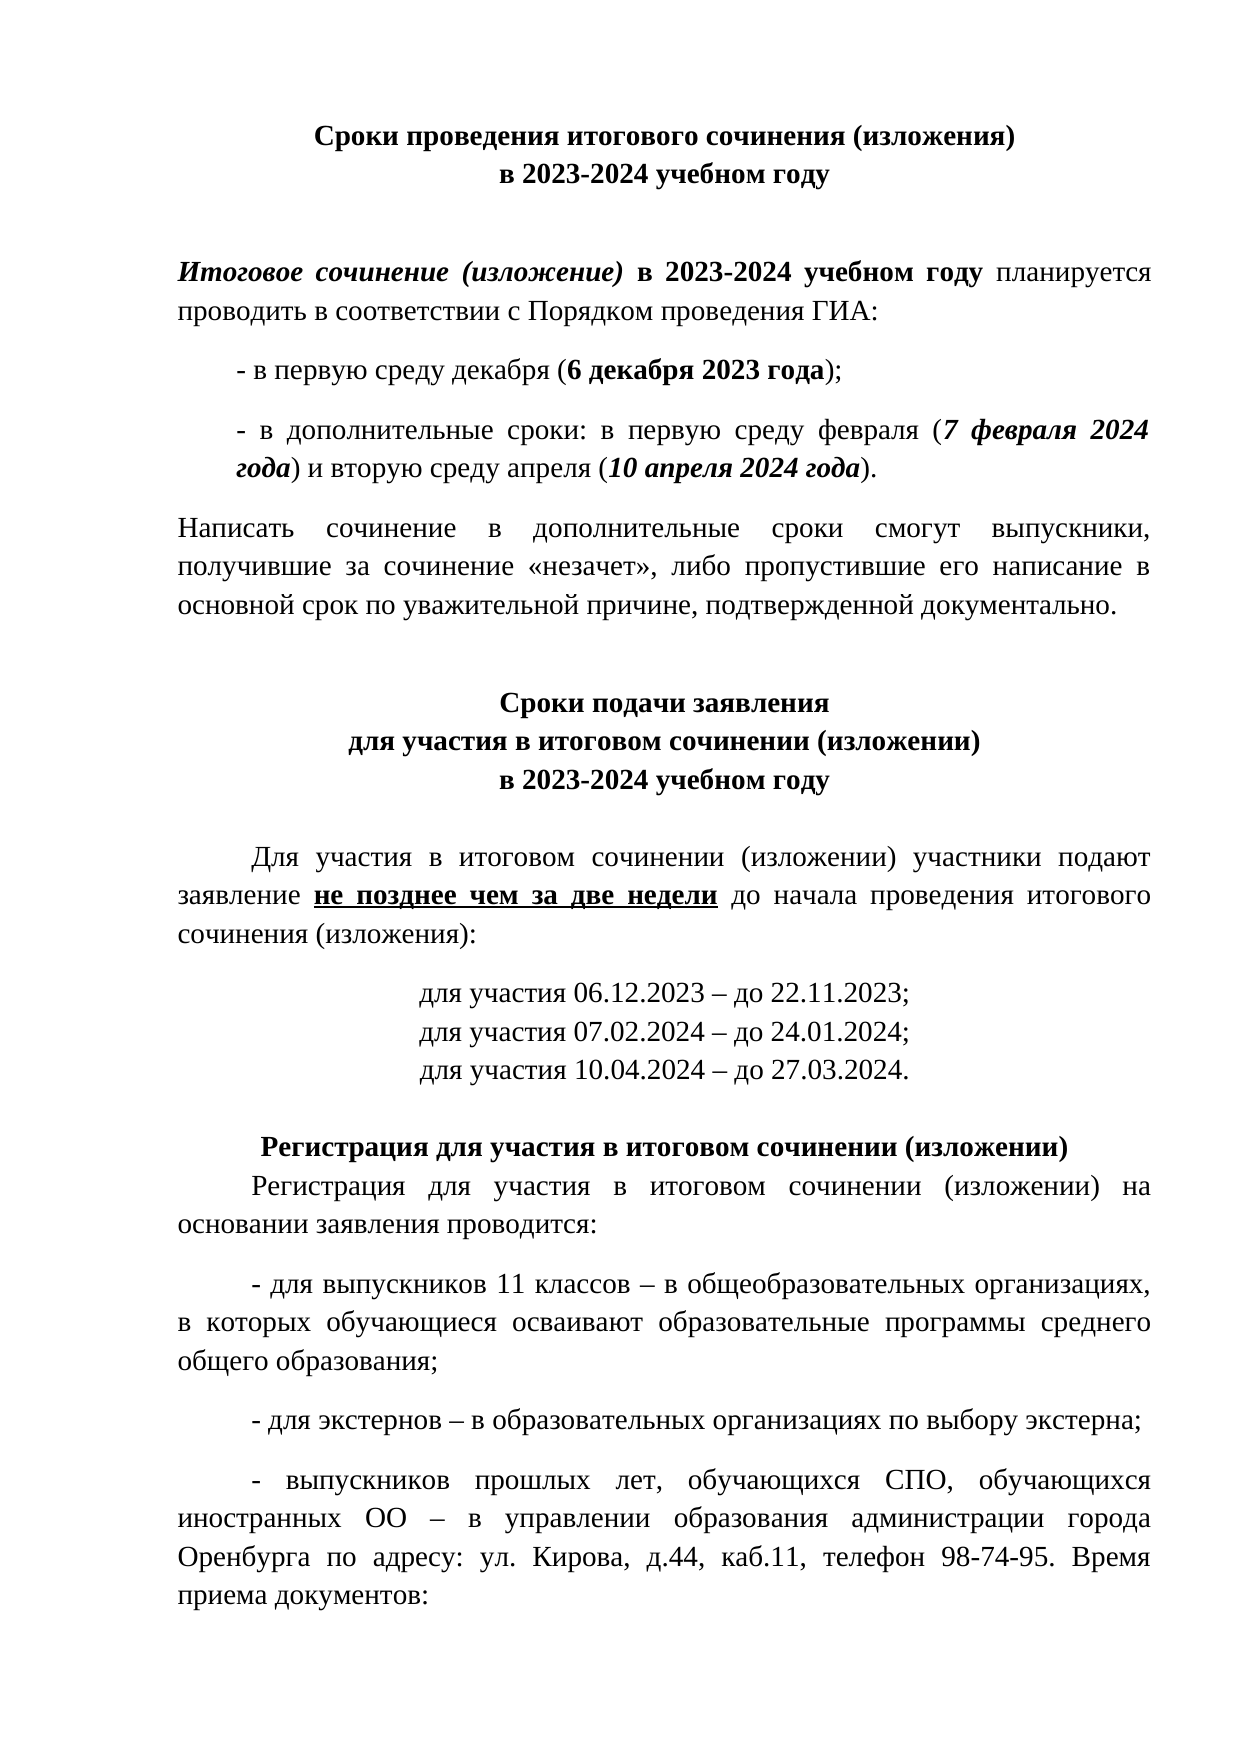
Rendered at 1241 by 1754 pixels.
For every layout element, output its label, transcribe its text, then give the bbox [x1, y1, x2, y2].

text в 2023-2024 учебном году [177, 762, 1152, 795]
text - для выпускников 11 классов – в общеобразовательных организациях, в которых обучающиеся осваивают образовательные программы среднего общего образования; [177, 1266, 1152, 1377]
text - в дополнительные сроки: в первую среду февраля (7 февраля 2024 года) и вторую среду апреля (10 апреля 2024 года). [236, 412, 1152, 484]
text - в первую среду декабря (6 декабря 2023 года); [236, 352, 1152, 386]
text Регистрация для участия в итоговом сочинении (изложении) на основании заявления проводится: [177, 1168, 1152, 1240]
text - выпускников прошлых лет, обучающихся СПО, обучающихся иностранных ОО – в управлении образования администрации города Оренбурга по адресу: ул. Кирова, д.44, каб.11, телефон 98-74-95. Время приема документов: [177, 1462, 1152, 1611]
text для участия в итоговом сочинении (изложении) [177, 723, 1152, 757]
text Сроки проведения итогового сочинения (изложения) [177, 118, 1152, 152]
text - для экстернов – в образовательных организациях по выбору экстерна; [177, 1402, 1152, 1436]
text в 2023-2024 учебном году [177, 157, 1152, 190]
text для участия 07.02.2024 – до 24.01.2024; [177, 1014, 1152, 1047]
text для участия 10.04.2024 – до 27.03.2024. [177, 1052, 1152, 1086]
text Для участия в итоговом сочинении (изложении) участники подают заявление не позднее чем за две недели до начала проведения итогового сочинения (изложения): [177, 839, 1152, 949]
text для участия 06.12.2023 – до 22.11.2023; [177, 975, 1152, 1009]
text Регистрация для участия в итоговом сочинении (изложении) [177, 1129, 1152, 1163]
text Написать сочинение в дополнительные сроки смогут выпускники, получившие за сочинение «незачет», либо пропустившие его написание в основной срок по уважительной причине, подтвержденной документально. [177, 510, 1152, 620]
text Итоговое сочинение (изложение) в 2023-2024 учебном году планируется проводить в соответствии с Порядком проведения ГИА: [177, 254, 1152, 327]
text Сроки подачи заявления [177, 685, 1152, 718]
